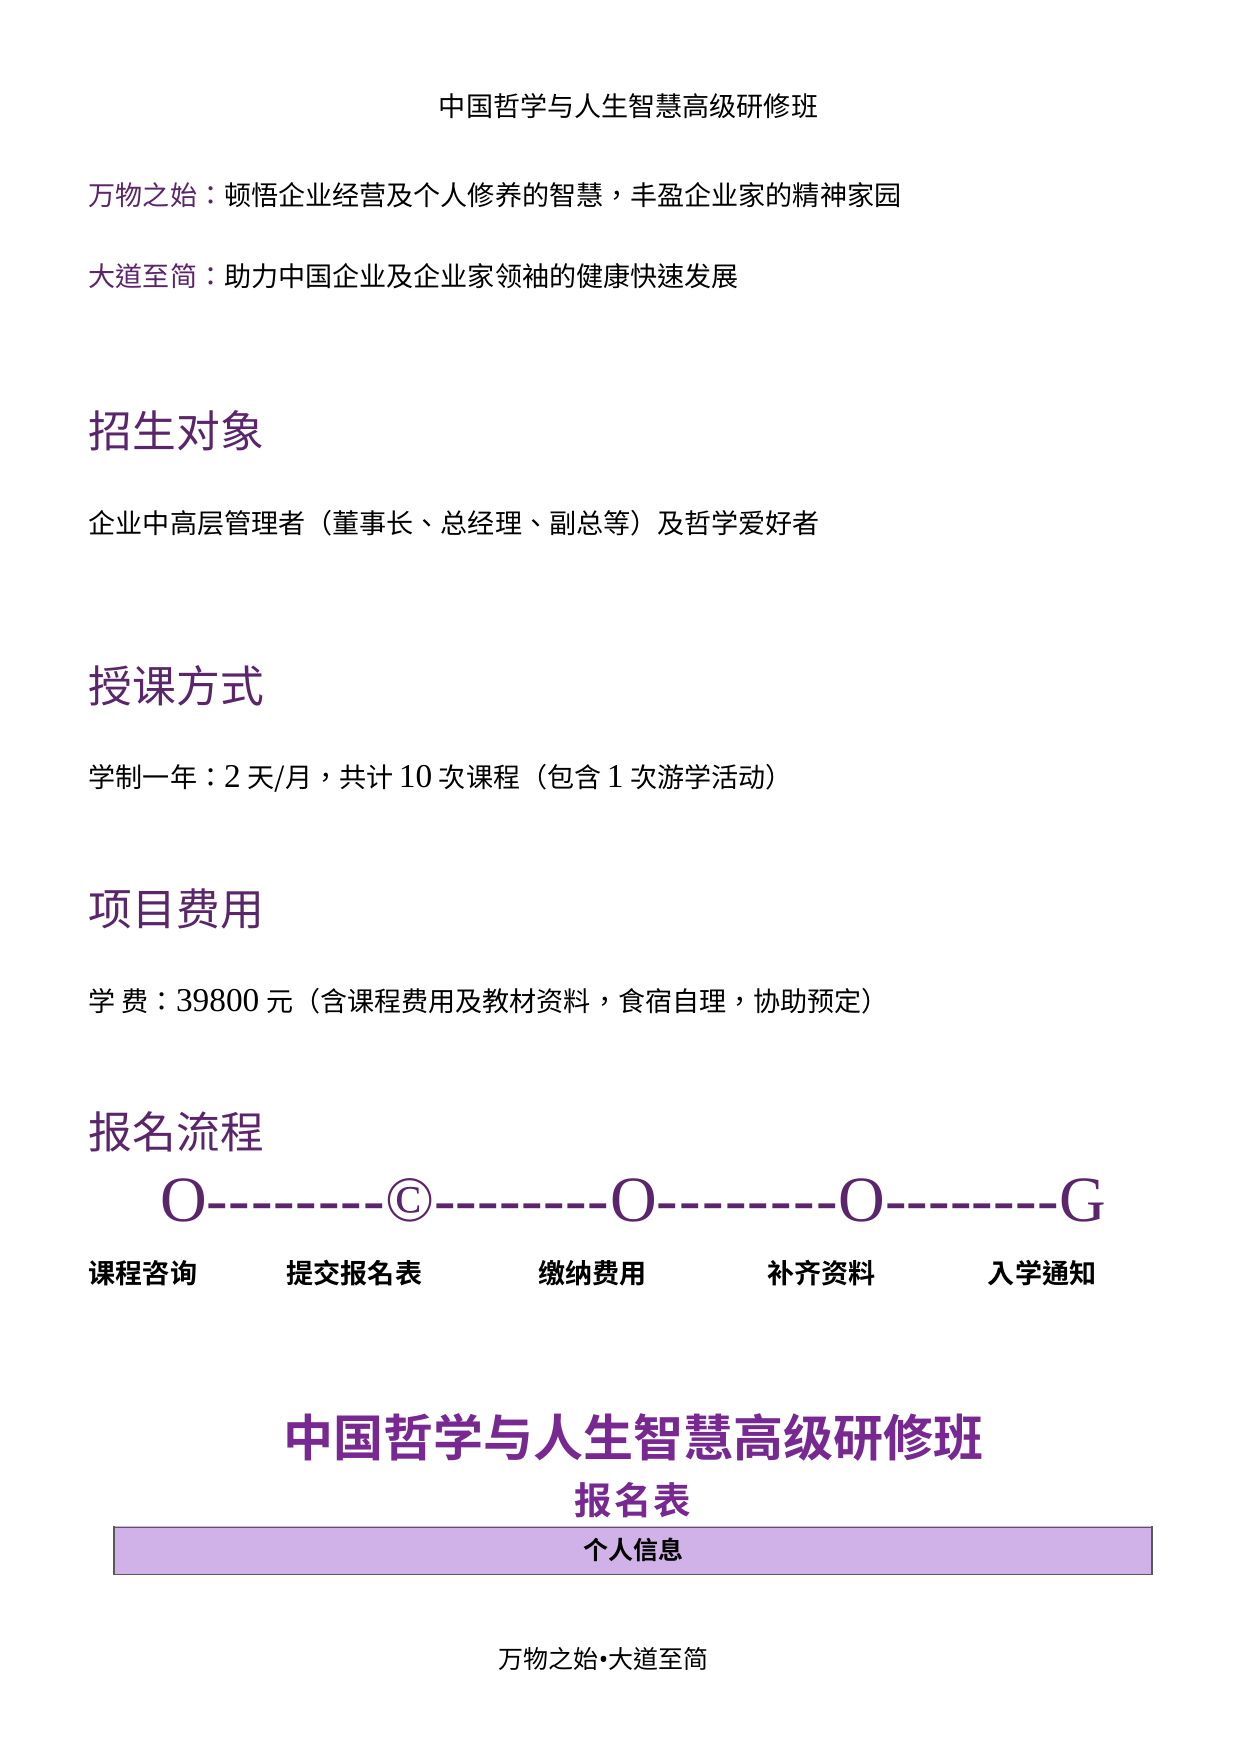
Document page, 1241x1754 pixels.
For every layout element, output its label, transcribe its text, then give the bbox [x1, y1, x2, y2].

text 课程咨询 提交报名表 缴纳费用 补齐资料 入学通知 [88, 1252, 1177, 1291]
text 企业中高层管理者（董事长、总经理、副总等）及哲学爱好者 [88, 502, 1177, 541]
text 招生对象 [88, 397, 1177, 460]
table_header 个人信息 [115, 1528, 1151, 1574]
text 大道至简：助力中国企业及企业家领袖的健康快速发展 [88, 255, 1177, 294]
text 学制一年：2天/月，共计10次课程（包含1次游学活动） [88, 756, 1177, 796]
text 报名流程 [88, 1097, 1177, 1161]
text 报名表 [88, 1468, 1177, 1526]
subtitle O © O O G [88, 1161, 1177, 1235]
text 中国哲学与人生智慧高级研修班 [88, 1410, 1177, 1468]
text 授课方式 [88, 651, 1177, 714]
text 学 费：39800元（含课程费用及教材资料，食宿自理，协助预定） [88, 980, 1177, 1019]
text 万物之始：顿悟企业经营及个人修养的智慧，丰盈企业家的精神家园 [88, 174, 1177, 213]
text 项目费用 [88, 875, 1177, 938]
